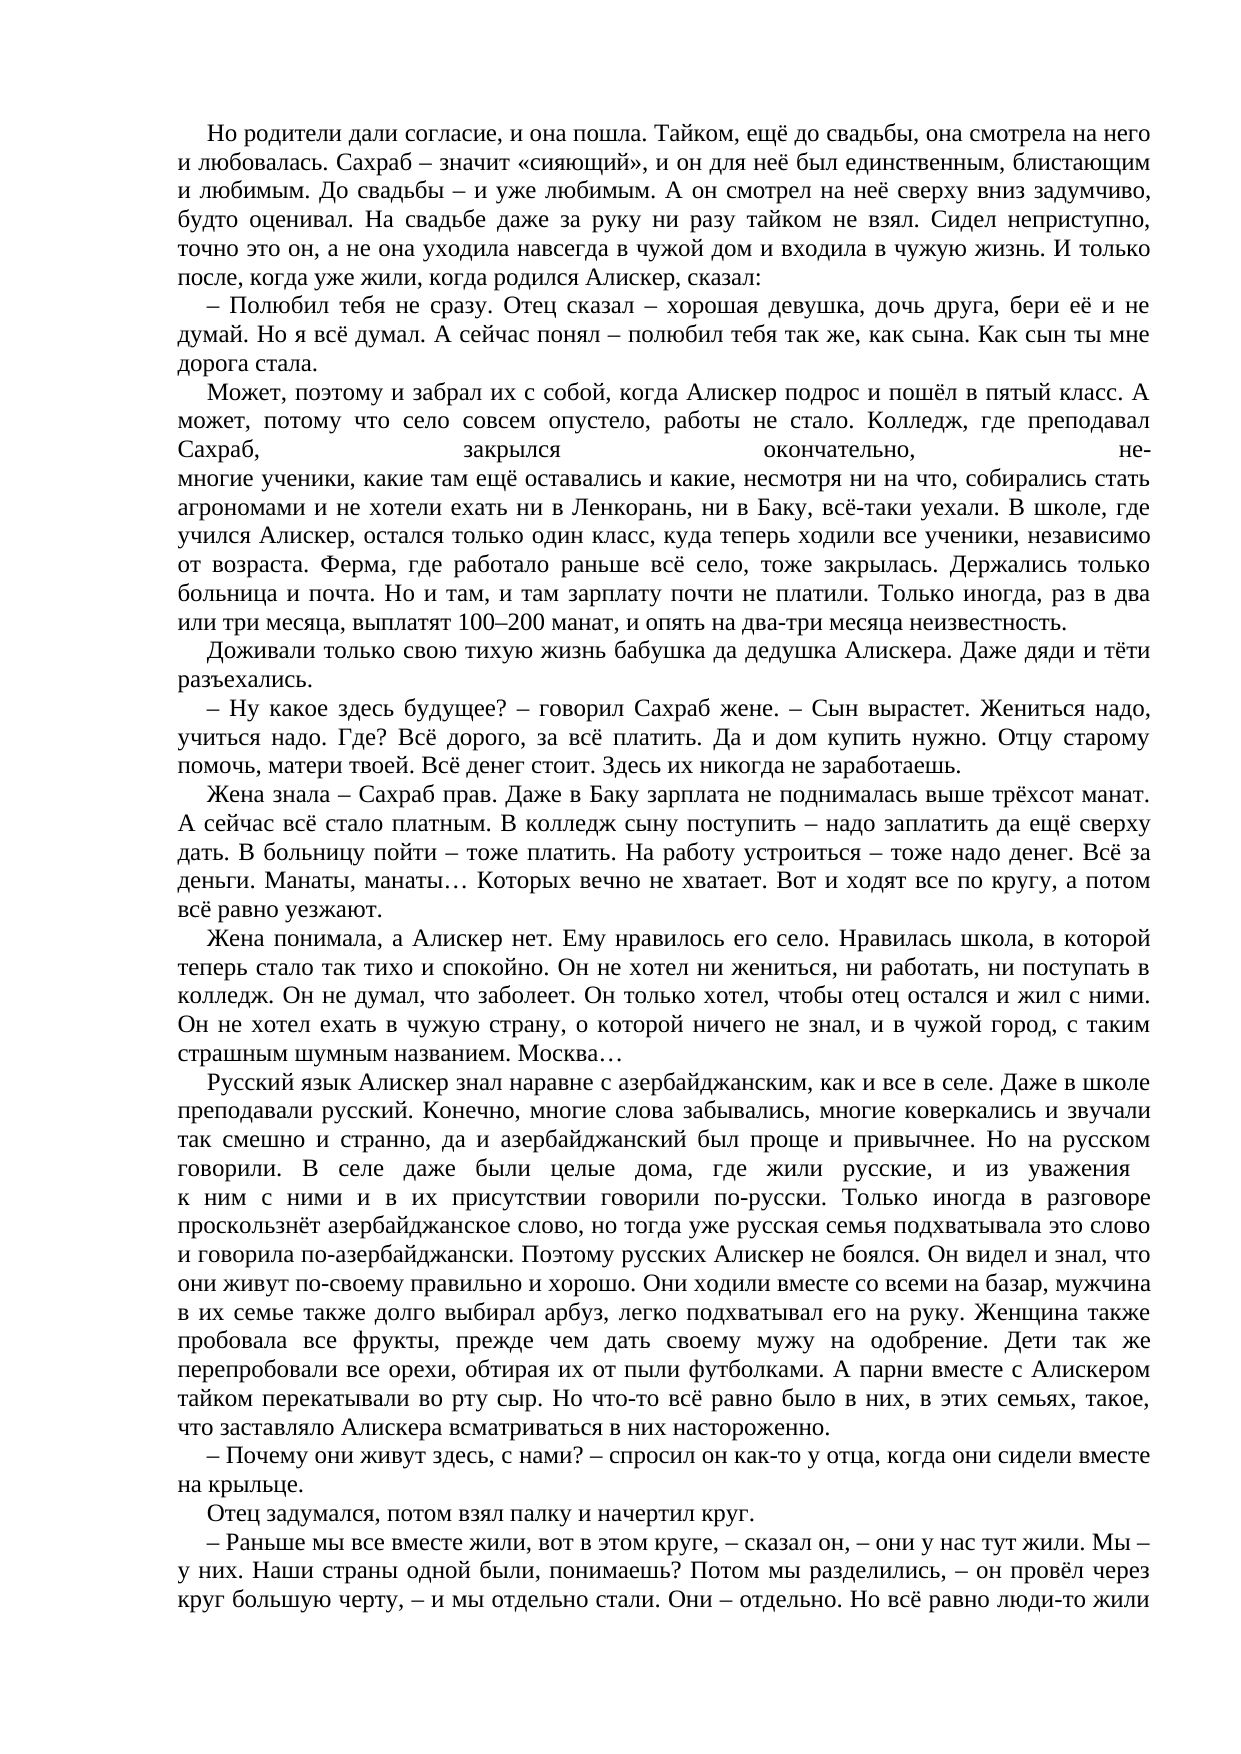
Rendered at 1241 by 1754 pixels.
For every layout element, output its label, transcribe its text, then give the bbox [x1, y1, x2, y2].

text Может, поэтому и забрал их с собой, когда Алискер подрос и пошёл в пятый класс. А может, потому что село совсем опустело, работы не стало. Колледж, где преподавал Сахраб, закрылся окончательно, не- многие ученики, какие там ещё оставались и какие, несмотря ни на что, собирались стать агрономами и не хотели ехать ни в Ленкорань, ни в Баку, всё-таки уехали. В школе, где учился Алискер, остался только один класс, куда теперь ходили все ученики, независимо от возраста. Ферма, где работало раньше всё село, тоже закрылась. Держались только больница и почта. Но и там, и там зарплату почти не платили. Только иногда, раз в два или три месяца, выплатят 100–200 манат, и опять на два-три месяца неизвестность. [177, 377, 1152, 636]
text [177, 1527, 1152, 1613]
text Жена знала – Сахраб прав. Даже в Баку зарплата не поднималась выше трёхсот манат. А сейчас всё стало платным. В колледж сыну поступить – надо заплатить да ещё сверху дать. В больницу пойти – тоже платить. На работу устроиться – тоже надо денег. Всё за деньги. Манаты, манаты… Которых вечно не хватает. Вот и ходят все по кругу, а потом всё равно уезжают. [177, 779, 1152, 923]
text Русский язык Алискер знал наравне с азербайджанским, как и все в селе. Даже в школе преподавали русский. Конечно, многие слова забывались, многие коверкались и звучали так смешно и странно, да и азербайджанский был проще и привычнее. Но на русском говорили. В селе даже были целые дома, где жили русские, и из уважения к ним с ними и в их присутствии говорили по-русски. Только иногда в разговоре проскользнёт азербайджанское слово, но тогда уже русская семья подхватывала это слово и говорила по-азербайджански. Поэтому русских Алискер не боялся. Он видел и знал, что они живут по-своему правильно и хорошо. Они ходили вместе со всеми на базар, мужчина в их семье также долго выбирал арбуз, легко подхватывал его на руку. Женщина также пробовала все фрукты, прежде чем дать своему мужу на одобрение. Дети так же перепробовали все орехи, обтирая их от пыли футболками. А парни вместе с Алискером тайком перекатывали во рту сыр. Но что-то всё равно было в них, в этих семьях, такое, что заставляло Алискера всматриваться в них настороженно. [177, 1067, 1152, 1441]
text Доживали только свою тихую жизнь бабушка да дедушка Алискера. Даже дяди и тёти разъехались. [177, 636, 1152, 693]
text – Почему они живут здесь, с нами? – спросил он как-то у отца, когда они сидели вместе на крыльце. [177, 1441, 1152, 1498]
text Жена понимала, а Алискер нет. Ему нравилось его село. Нравилась школа, в которой теперь стало так тихо и спокойно. Он не хотел ни жениться, ни работать, ни поступать в колледж. Он не думал, что заболеет. Он только хотел, чтобы отец остался и жил с ними. Он не хотел ехать в чужую страну, о которой ничего не знал, и в чужой город, с таким страшным шумным названием. Москва… [177, 923, 1152, 1067]
text Отец задумался, потом взял палку и начертил круг. [177, 1498, 1152, 1527]
text – Полюбил тебя не сразу. Отец сказал – хорошая девушка, дочь друга, бери её и не думай. Но я всё думал. А сейчас понял – полюбил тебя так же, как сына. Как сын ты мне дорога стала. [177, 291, 1152, 377]
text – Ну какое здесь будущее? – говорил Сахраб жене. – Сын вырастет. Жениться надо, учиться надо. Где? Всё дорого, за всё платить. Да и дом купить нужно. Отцу старому помочь, матери твоей. Всё денег стоит. Здесь их никогда не заработаешь. [177, 693, 1152, 779]
text Но родители дали согласие, и она пошла. Тайком, ещё до свадьбы, она смотрела на него и любовалась. Сахраб – значит «сияющий», и он для неё был единственным, блистающим и любимым. До свадьбы – и уже любимым. А он смотрел на неё сверху вниз задумчиво, будто оценивал. На свадьбе даже за руку ни разу тайком не взял. Сидел неприступно, точно это он, а не она уходила навсегда в чужой дом и входила в чужую жизнь. И только после, когда уже жили, когда родился Алискер, сказал: [177, 118, 1152, 291]
